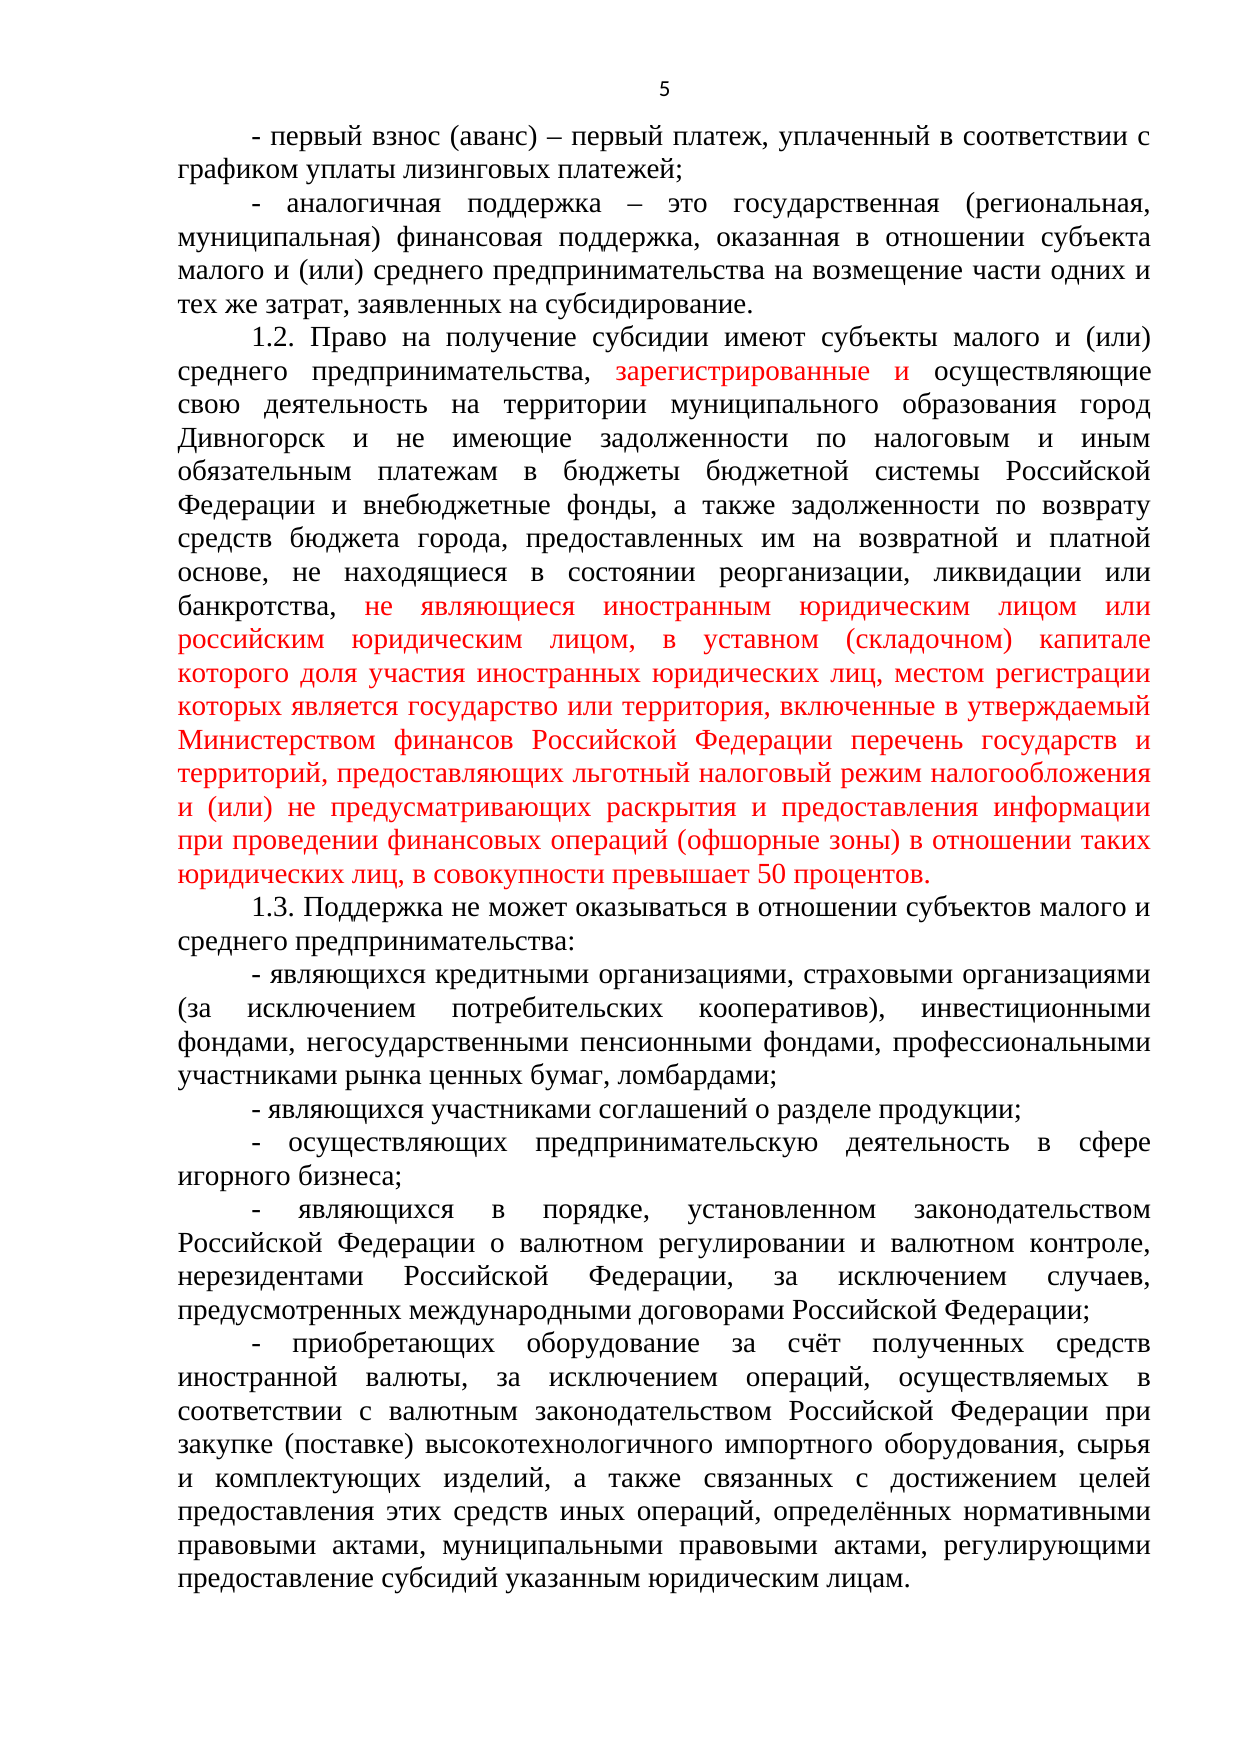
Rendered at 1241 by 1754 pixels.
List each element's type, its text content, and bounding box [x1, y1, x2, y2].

text 1.2. Право на получение субсидии имеют субъекты малого и (или) среднего предпринимательства, зарегистрированные и осуществляющие свою деятельность на территории муниципального образования город Дивногорск и не имеющие задолженности по налоговым и иным обязательным платежам в бюджеты бюджетной системы Российской Федерации и внебюджетные фонды, а также задолженности по возврату средств бюджета города, предоставленных им на возвратной и платной основе, не находящиеся в состоянии реорганизации, ликвидации или банкротства, не являющиеся иностранным юридическим лицом или российским юридическим лицом, в уставном (складочном) капитале которого доля участия иностранных юридических лиц, местом регистрации которых является государство или территория, включенные в утверждаемый Министерством финансов Российской Федерации перечень государств и территорий, предоставляющих льготный налоговый режим налогообложения и (или) не предусматривающих раскрытия и предоставления информации при проведении финансовых операций (офшорные зоны) в отношении таких юридических лиц, в совокупности превышает 50 процентов. [177, 319, 1152, 889]
text - являющихся кредитными организациями, страховыми организациями (за исключением потребительских кооперативов), инвестиционными фондами, негосударственными пенсионными фондами, профессиональными участниками рынка ценных бумаг, ломбардами; [177, 957, 1152, 1091]
text - осуществляющих предпринимательскую деятельность в сфере игорного бизнеса; [177, 1124, 1152, 1191]
text - являющихся в порядке, установленном законодательством Российской Федерации о валютном регулировании и валютном контроле, нерезидентами Российской Федерации, за исключением случаев, предусмотренных международными договорами Российской Федерации; [177, 1191, 1152, 1326]
text - приобретающих оборудование за счёт полученных средств иностранной валюты, за исключением операций, осуществляемых в соответствии с валютным законодательством Российской Федерации при закупке (поставке) высокотехнологичного импортного оборудования, сырья и комплектующих изделий, а также связанных с достижением целей предоставления этих средств иных операций, определённых нормативными правовыми актами, муниципальными правовыми актами, регулирующими предоставление субсидий указанным юридическим лицам. [177, 1326, 1152, 1594]
text - аналогичная поддержка – это государственная (региональная, муниципальная) финансовая поддержка, оказанная в отношении субъекта малого и (или) среднего предпринимательства на возмещение части одних и тех же затрат, заявленных на субсидирование. [177, 185, 1152, 319]
text - являющихся участниками соглашений о разделе продукции; [177, 1091, 1152, 1124]
text - первый взнос (аванс) – первый платеж, уплаченный в соответствии с графиком уплаты лизинговых платежей; [177, 118, 1152, 185]
text 1.3. Поддержка не может оказываться в отношении субъектов малого и среднего предпринимательства: [177, 889, 1152, 957]
